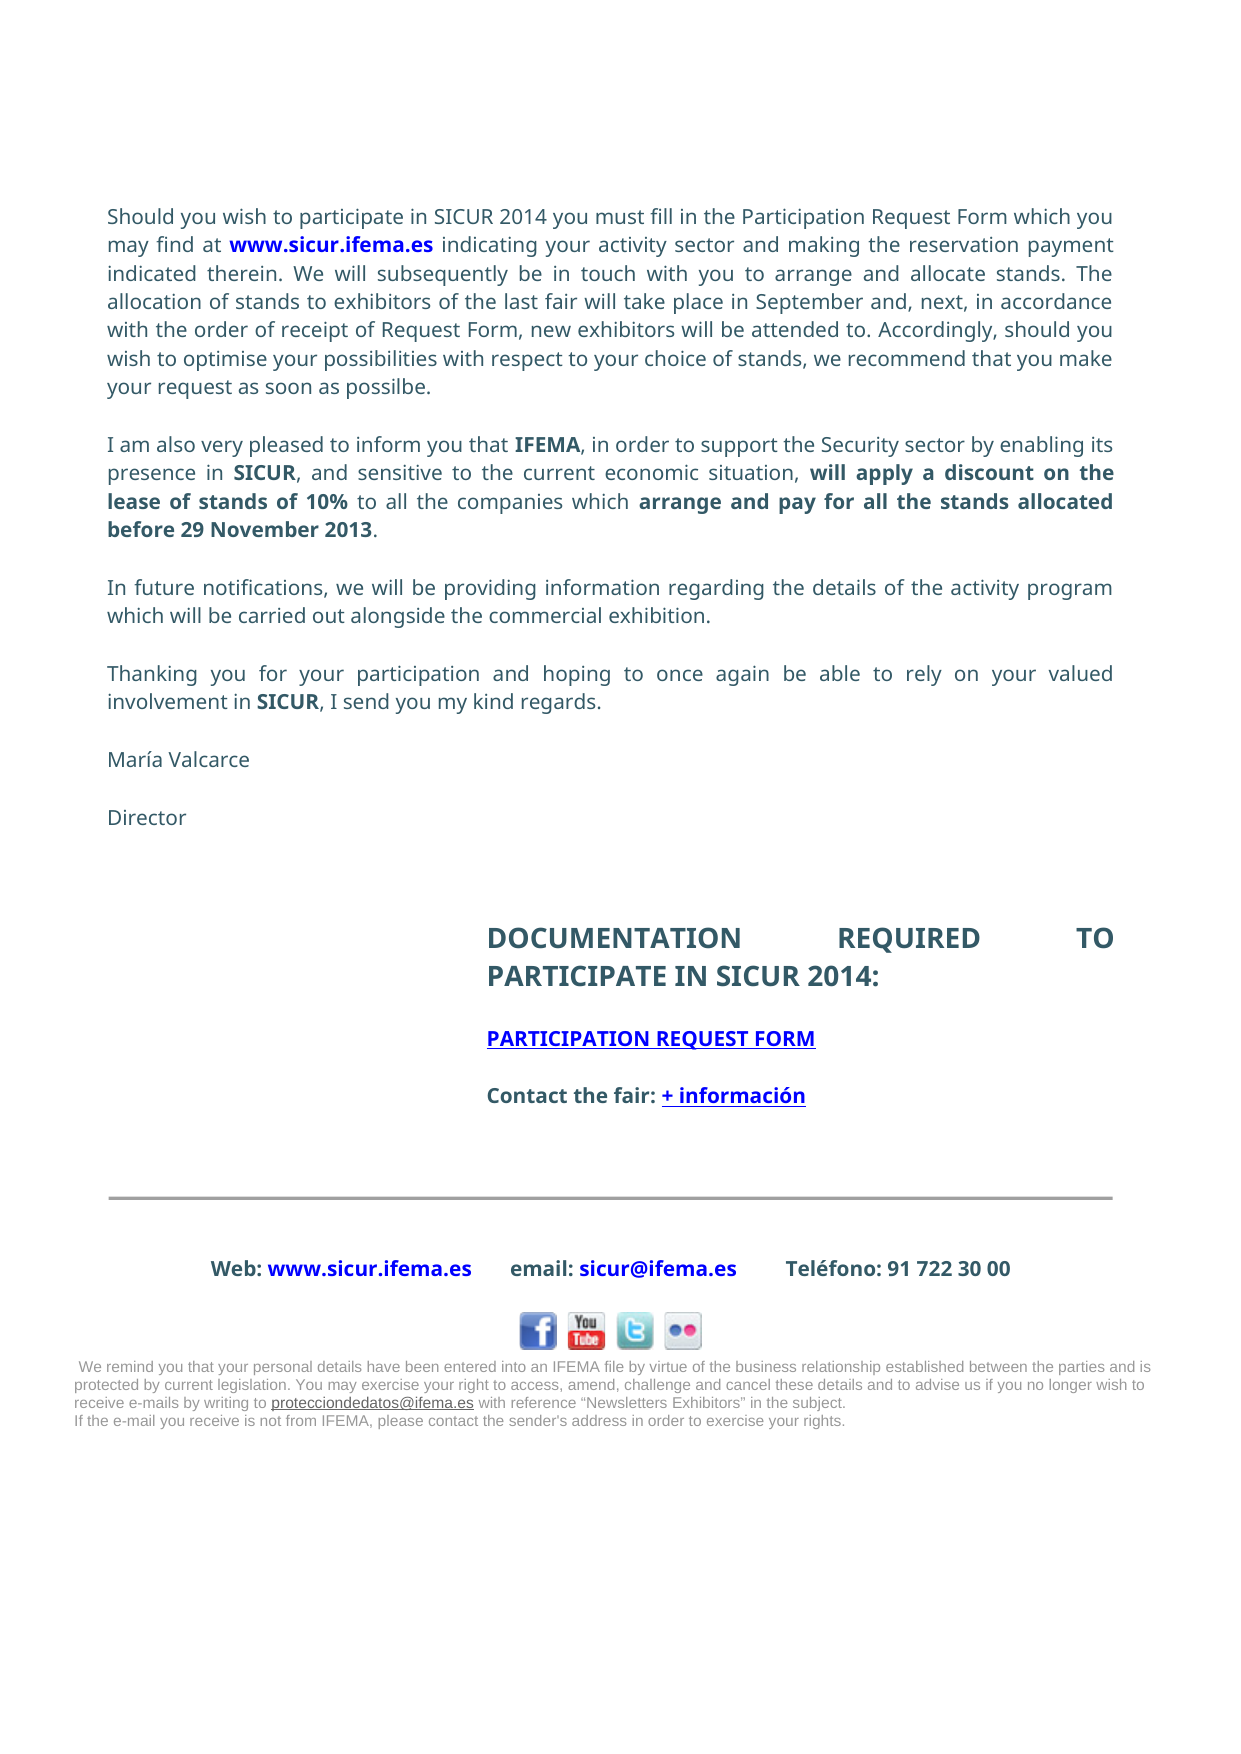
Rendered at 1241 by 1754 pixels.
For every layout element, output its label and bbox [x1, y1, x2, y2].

picture [664, 1312, 702, 1350]
picture [616, 1312, 654, 1350]
picture [519, 1312, 557, 1350]
picture [567, 1312, 606, 1350]
